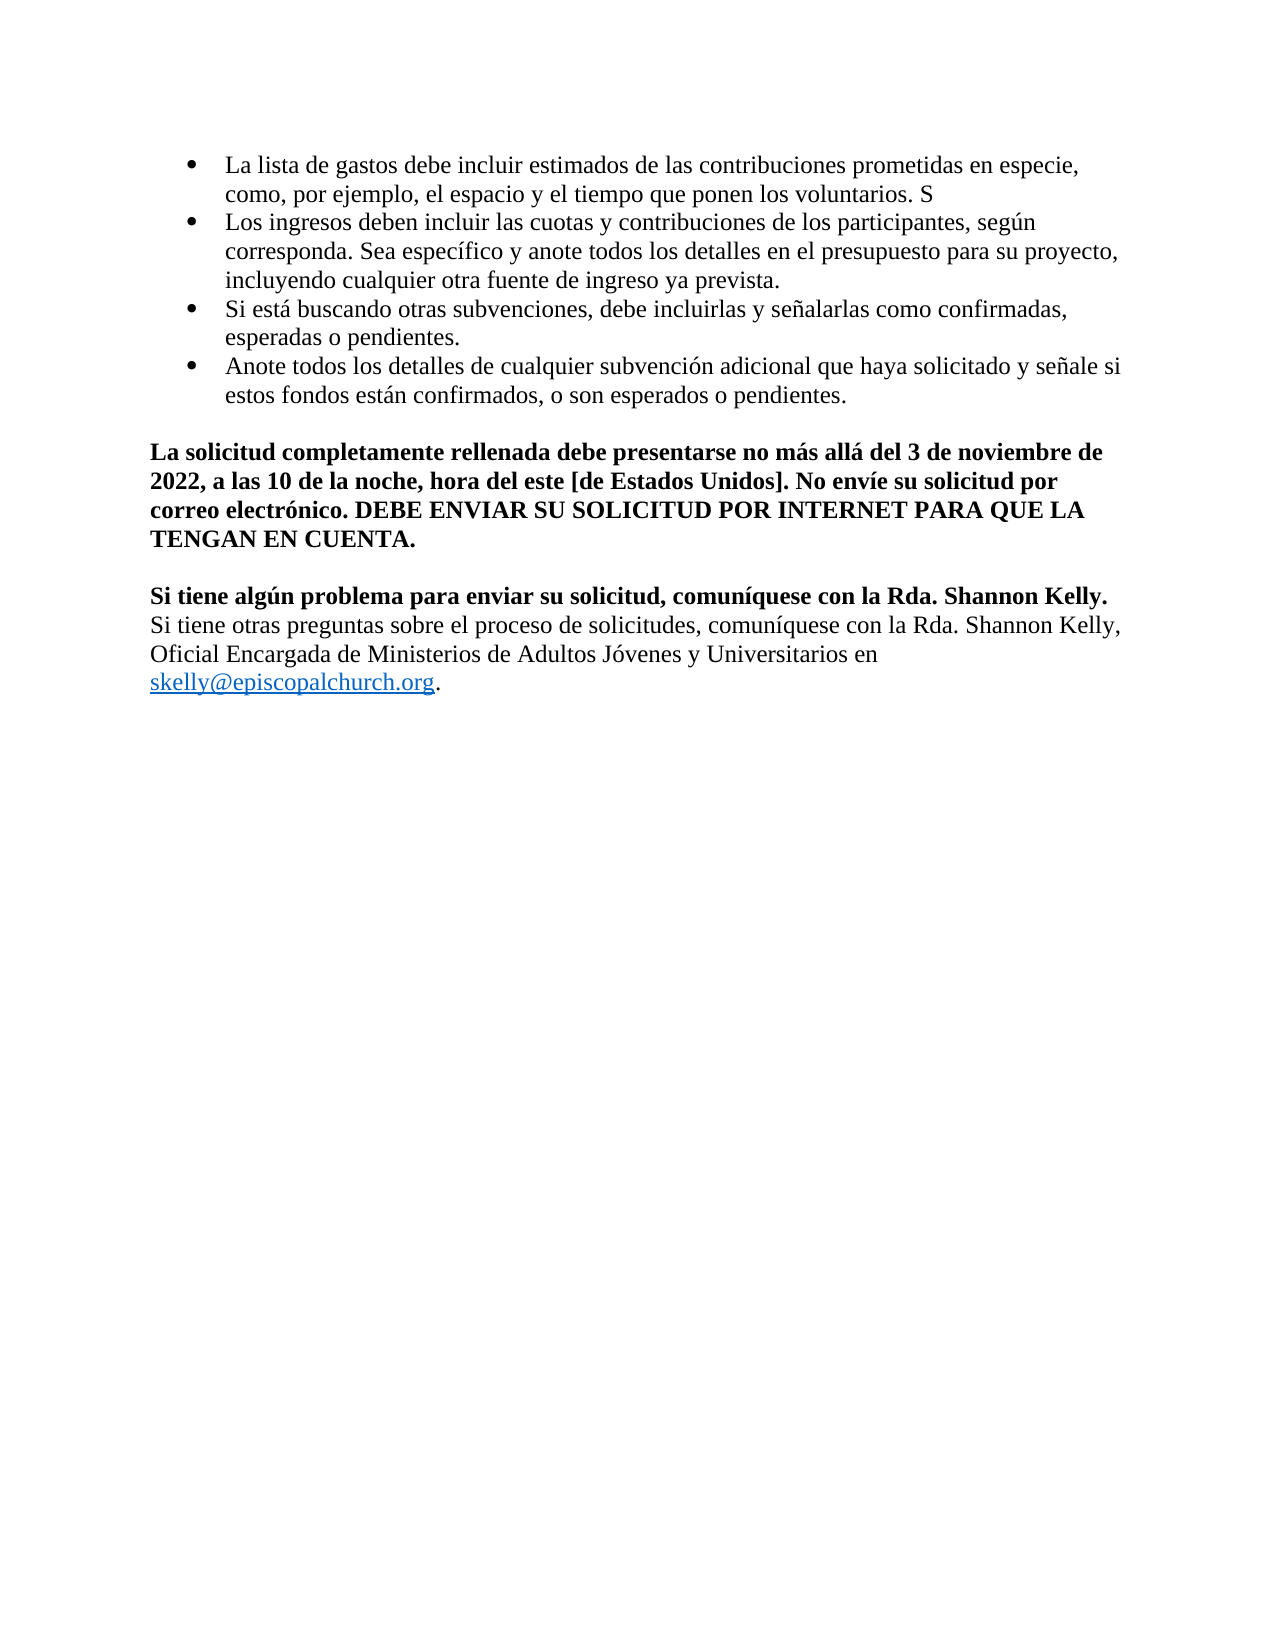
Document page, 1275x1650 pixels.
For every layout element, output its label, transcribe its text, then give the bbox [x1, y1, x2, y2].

list Si está buscando otras subvenciones, debe incluirlas y señalarlas como confirmadas, esperadas o pendientes. [187, 294, 1125, 351]
list La lista de gastos debe incluir estimados de las contribuciones prometidas en especie, como, por ejemplo, el espacio y el tiempo que ponen los voluntarios. S [187, 150, 1125, 207]
list Anote todos los detalles de cualquier subvención adicional que haya solicitado y señale si estos fondos están confirmados, o son esperados o pendientes. [187, 351, 1125, 409]
text La solicitud completamente rellenada debe presentarse no más allá del 3 de noviembre de 2022, a las 10 de la noche, hora del este [de Estados Unidos]. No envíe su solicitud por correo electrónico. DEBE ENVIAR SU SOLICITUD POR INTERNET PARA QUE LA TENGAN EN CUENTA. [150, 437, 1125, 552]
text Si tiene algún problema para enviar su solicitud, comuníquese con la Rda. Shannon Kelly. Si tiene otras preguntas sobre el proceso de solicitudes, comuníquese con la Rda. Shannon Kelly, Oficial Encargada de Ministerios de Adultos Jóvenes y Universitarios en skelly@episcopalchurch.org. [150, 581, 1125, 696]
list Los ingresos deben incluir las cuotas y contribuciones de los participantes, según corresponda. Sea específico y anote todos los detalles en el presupuesto para su proyecto, incluyendo cualquier otra fuente de ingreso ya prevista. [187, 207, 1125, 294]
